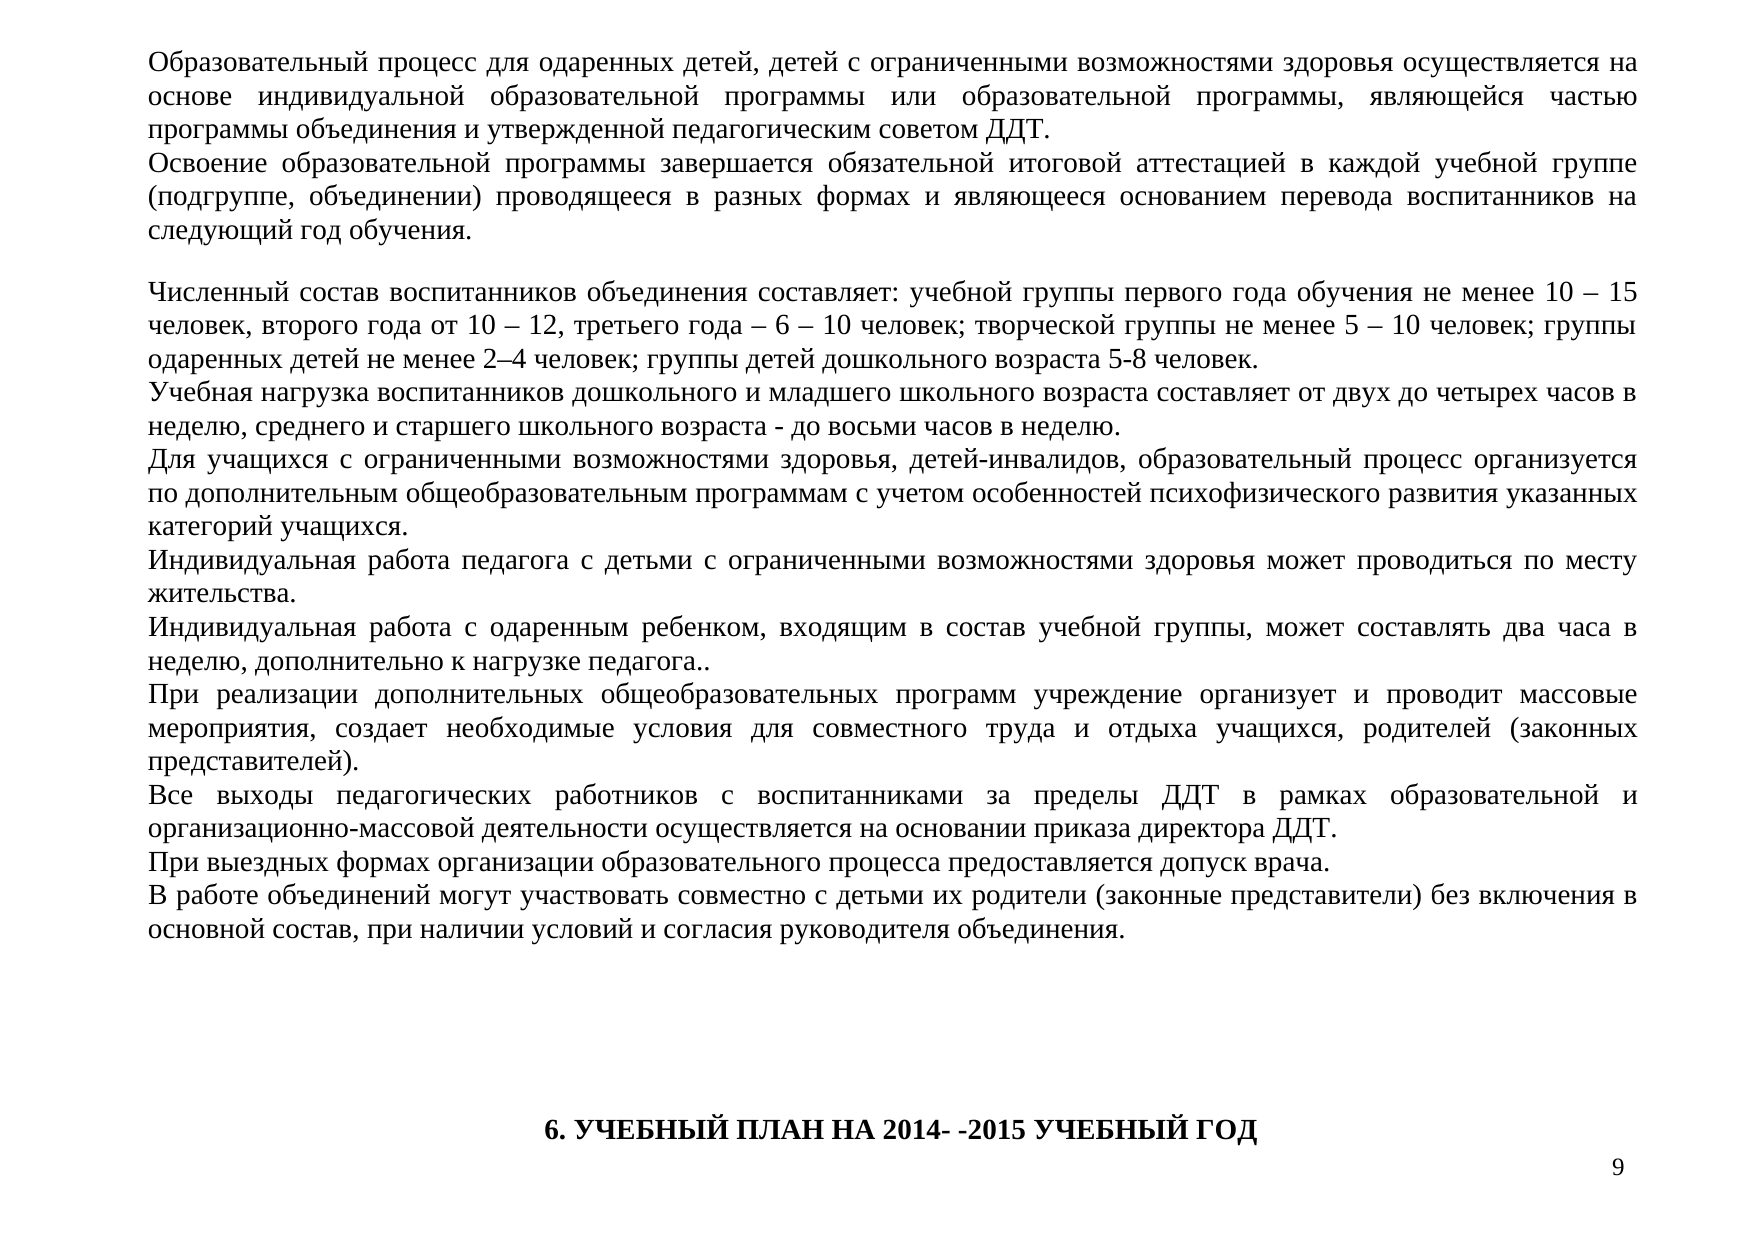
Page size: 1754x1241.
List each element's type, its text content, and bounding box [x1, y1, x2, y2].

text Образовательный процесс для одаренных детей, детей с ограниченными возможностями здоровья осуществляется на основе индивидуальной образовательной программы или образовательной программы, являющейся частью программы объединения и утвержденной педагогическим советом ДДТ. [148, 44, 1639, 145]
text Учебная нагрузка воспитанников дошкольного и младшего школьного возраста составляет от двух до четырех часов в неделю, среднего и старшего школьного возраста - до восьми часов в неделю. [148, 374, 1639, 441]
text Индивидуальная работа педагога с детьми с ограниченными возможностями здоровья может проводиться по месту жительства. [148, 542, 1639, 609]
text Освоение образовательной программы завершается обязательной итоговой аттестацией в каждой учебной группе (подгруппе, объединении) проводящееся в разных формах и являющееся основанием перевода воспитанников на следующий год обучения. [148, 145, 1639, 246]
text Индивидуальная работа с одаренным ребенком, входящим в состав учебной группы, может составлять два часа в неделю, дополнительно к нагрузке педагога.. [148, 609, 1639, 676]
text При выездных формах организации образовательного процесса предоставляется допуск врача. [148, 844, 1639, 877]
text 6. УЧЕБНЫЙ ПЛАН НА 2014- -2015 УЧЕБНЫЙ ГОД [177, 1112, 1624, 1146]
text Все выходы педагогических работников с воспитанниками за пределы ДДТ в рамках образовательной и организационно-массовой деятельности осуществляется на основании приказа директора ДДТ. [148, 777, 1639, 844]
text Численный состав воспитанников объединения составляет: учебной группы первого года обучения не менее 10 – 15 человек, второго года от 10 – 12, третьего года – 6 – 10 человек; творческой группы не менее 5 – 10 человек; группы одаренных детей не менее 2–4 человек; группы детей дошкольного возраста 5-8 человек. [148, 274, 1639, 374]
text В работе объединений могут участвовать совместно с детьми их родители (законные представители) без включения в основной состав, при наличии условий и согласия руководителя объединения. [148, 877, 1639, 944]
text При реализации дополнительных общеобразовательных программ учреждение организует и проводит массовые мероприятия, создает необходимые условия для совместного труда и отдыха учащихся, родителей (законных представителей). [148, 676, 1639, 777]
text Для учащихся с ограниченными возможностями здоровья, детей-инвалидов, образовательный процесс организуется по дополнительным общеобразовательным программам с учетом особенностей психофизического развития указанных категорий учащихся. [148, 441, 1639, 542]
